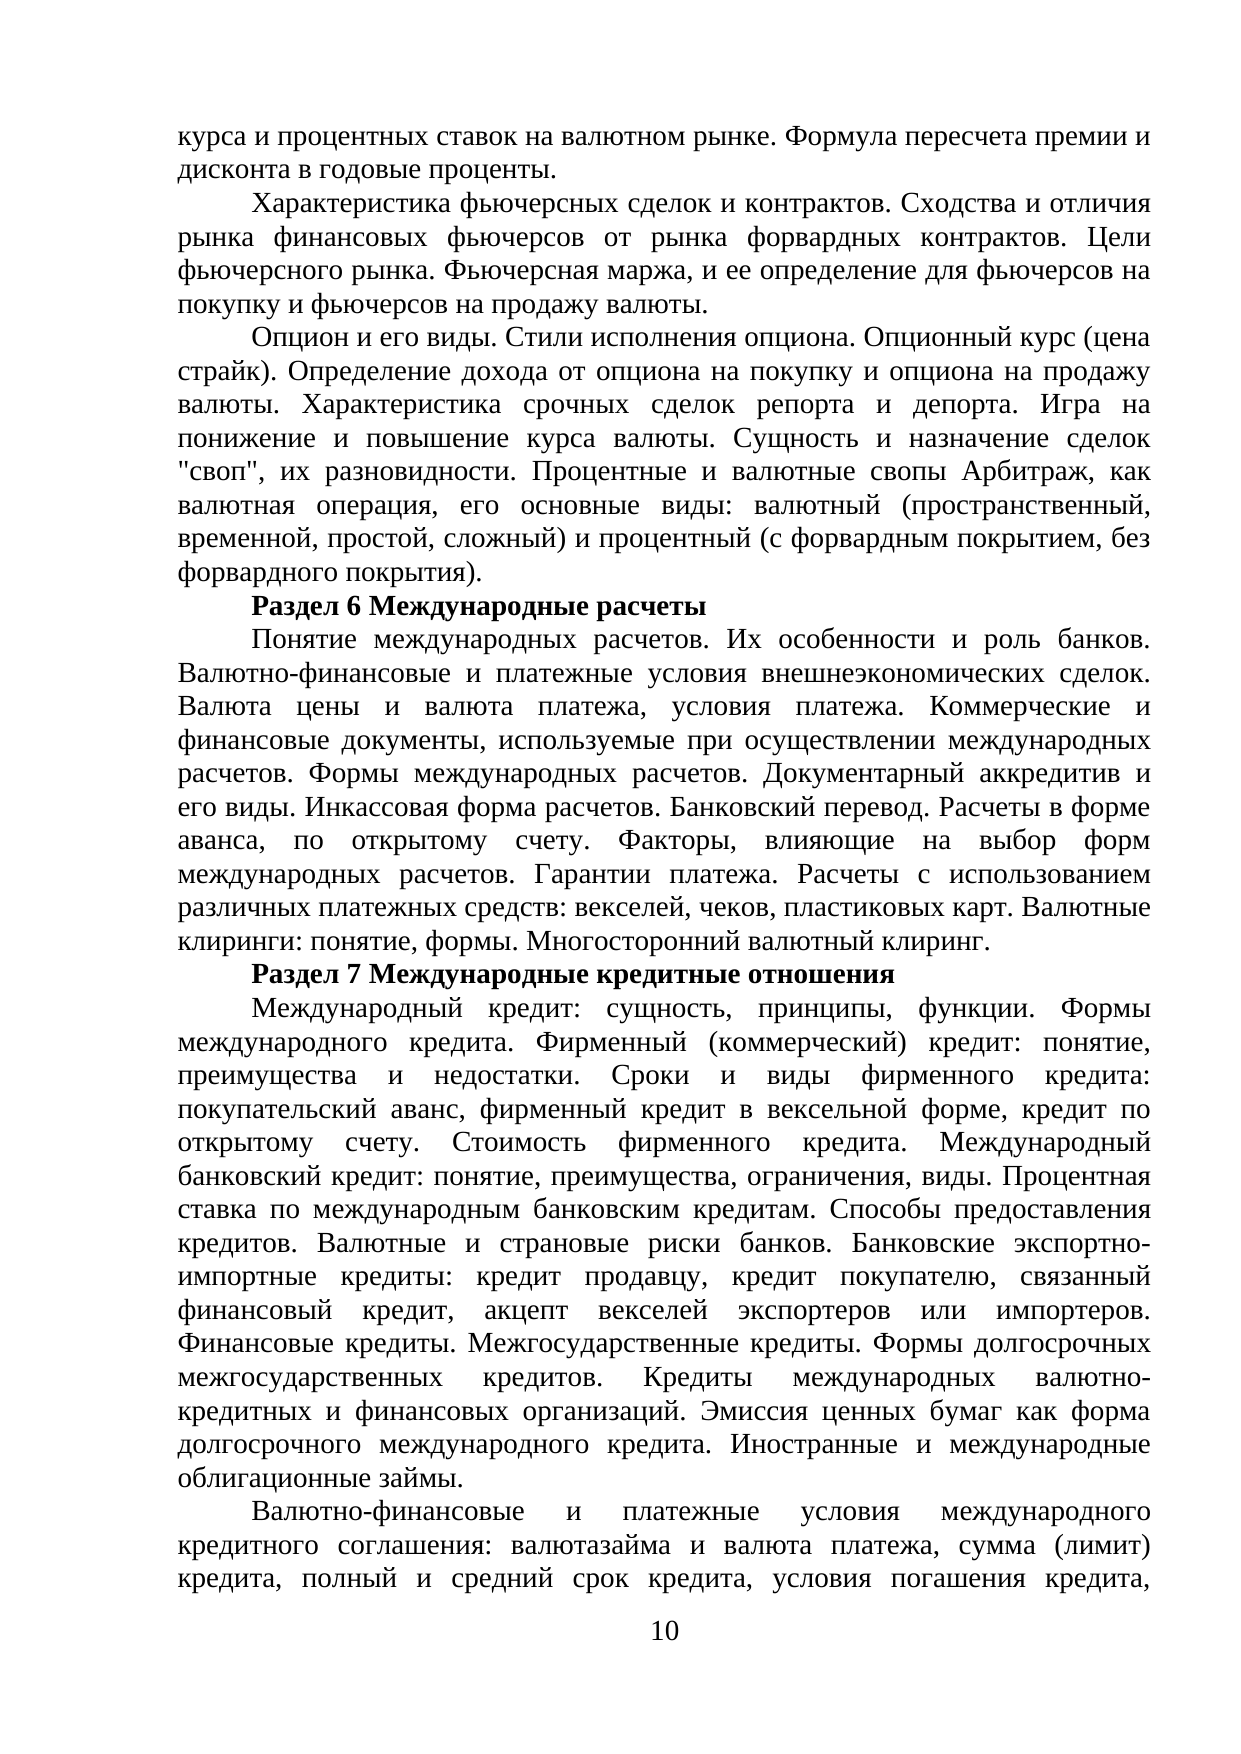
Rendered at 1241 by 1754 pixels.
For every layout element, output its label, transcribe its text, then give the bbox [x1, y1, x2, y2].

text Понятие международных расчетов. Их особенности и роль банков. Валютно-финансовые и платежные условия внешнеэкономических сделок. Валюта цены и валюта платежа, условия платежа. Коммерческие и финансовые документы, используемые при осуществлении международных расчетов. Формы международных расчетов. Документарный аккредитив и его виды. Инкассовая форма расчетов. Банковский перевод. Расчеты в форме аванса, по открытому счету. Факторы, влияющие на выбор форм международных расчетов. Гарантии платежа. Расчеты с использованием различных платежных средств: векселей, чеков, пластиковых карт. Валютные клиринги: понятие, формы. Многосторонний валютный клиринг. [177, 621, 1152, 957]
text Международный кредит: сущность, принципы, функции. Формы международного кредита. Фирменный (коммерческий) кредит: понятие, преимущества и недостатки. Сроки и виды фирменного кредита: покупательский аванс, фирменный кредит в вексельной форме, кредит по открытому счету. Стоимость фирменного кредита. Международный банковский кредит: понятие, преимущества, ограничения, виды. Процентная ставка по международным банковским кредитам. Способы предоставления кредитов. Валютные и страновые риски банков. Банковские экспортно-импортные кредиты: кредит продавцу, кредит покупателю, связанный финансовый кредит, акцепт векселей экспортеров или импортеров. Финансовые кредиты. Межгосударственные кредиты. Формы долгосрочных межгосударственных кредитов. Кредиты международных валютно-кредитных и финансовых организаций. Эмиссия ценных бумаг как форма долгосрочного международного кредита. Иностранные и международные облигационные займы. [177, 990, 1152, 1493]
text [177, 1493, 1152, 1594]
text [177, 118, 1152, 185]
text Раздел 6 Международные расчеты [177, 588, 1152, 621]
text Опцион и его виды. Стили исполнения опциона. Опционный курс (цена страйк). Определение дохода от опциона на покупку и опциона на продажу валюты. Характеристика срочных сделок репорта и депорта. Игра на понижение и повышение курса валюты. Сущность и назначение сделок "своп", их разновидности. Процентные и валютные свопы Арбитраж, как валютная операция, его основные виды: валютный (пространственный, временной, простой, сложный) и процентный (с форвардным покрытием, без форвардного покрытия). [177, 319, 1152, 588]
text Раздел 7 Международные кредитные отношения [177, 957, 1152, 990]
text Характеристика фьючерсных сделок и контрактов. Сходства и отличия рынка финансовых фьючерсов от рынка форвардных контрактов. Цели фьючерсного рынка. Фьючерсная маржа, и ее определение для фьючерсов на покупку и фьючерсов на продажу валюты. [177, 185, 1152, 319]
